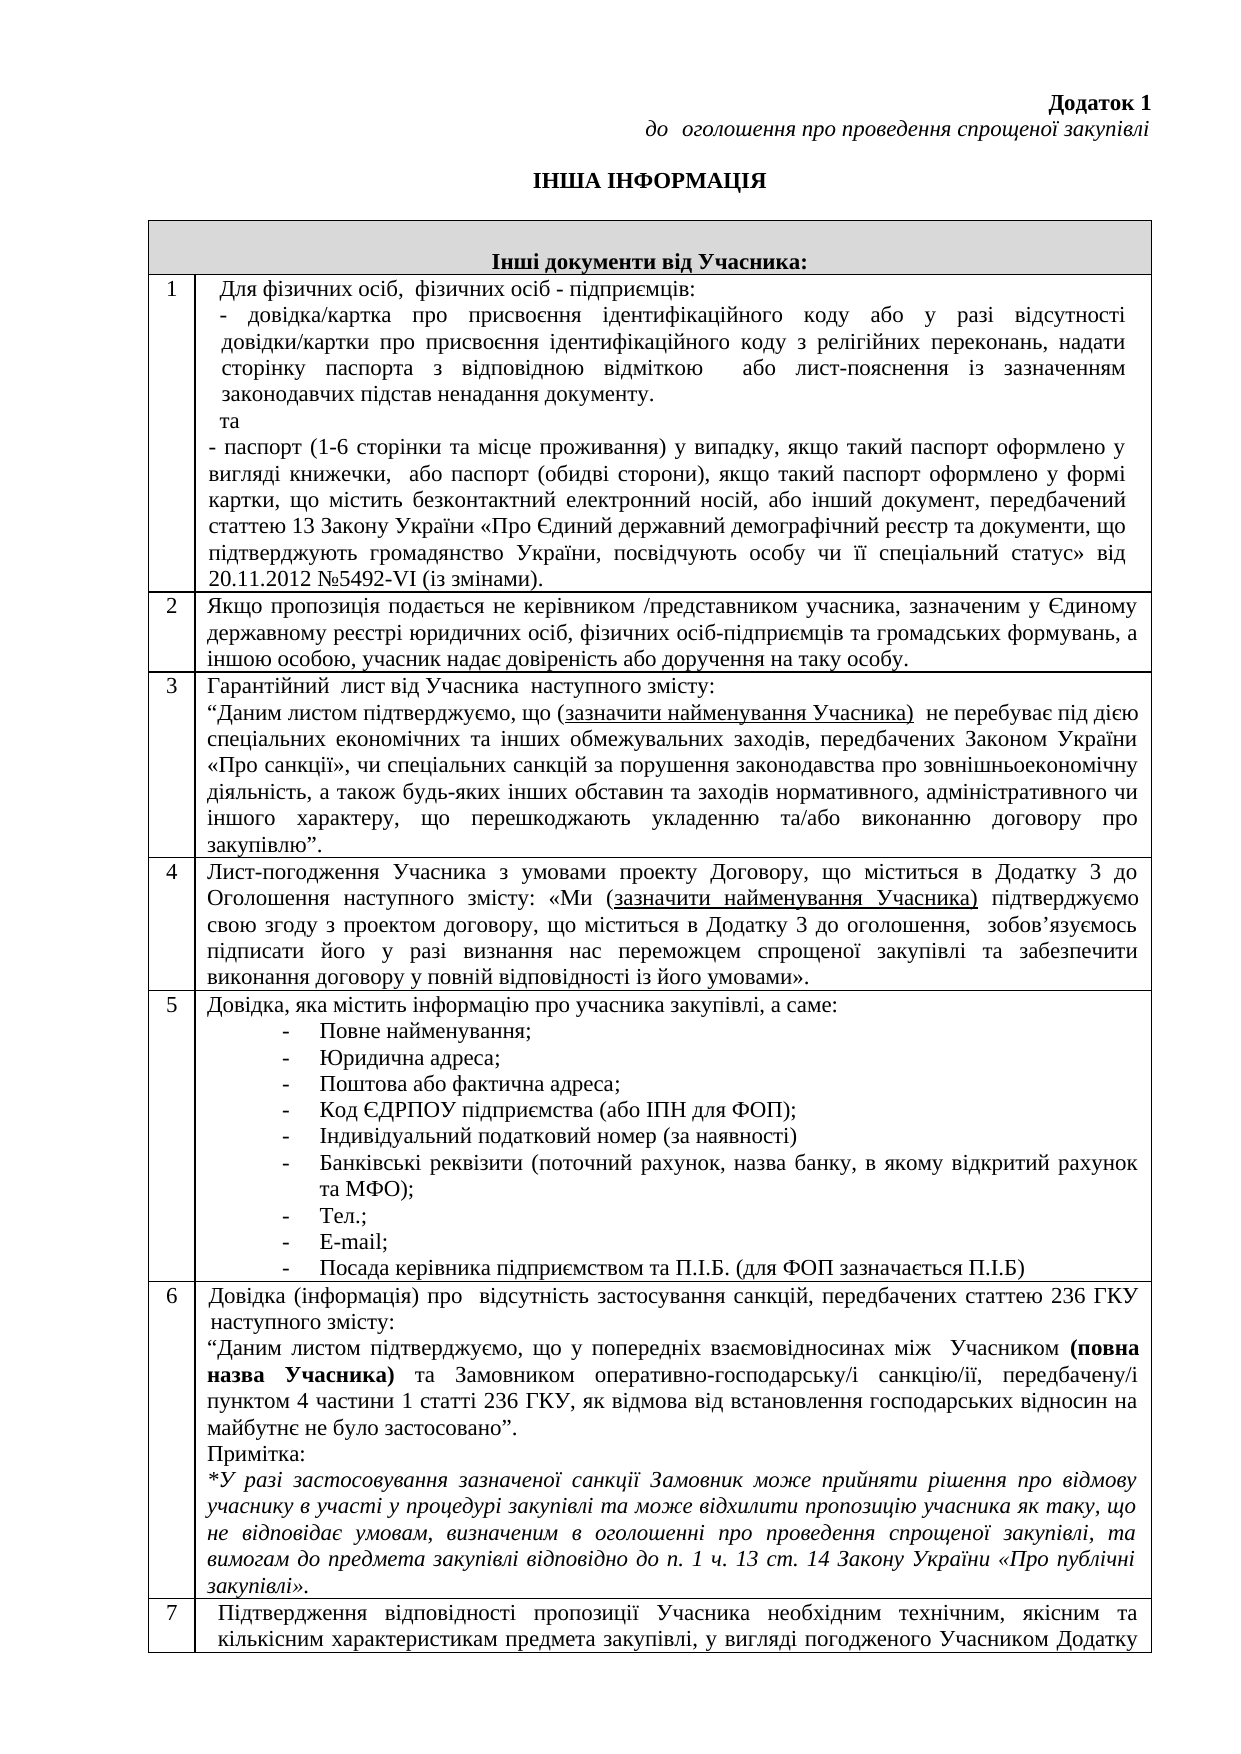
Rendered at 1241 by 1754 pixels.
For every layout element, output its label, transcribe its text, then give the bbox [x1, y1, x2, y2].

table_cell Для фізичних осіб, фізичних осіб - підприємців: - довідка/картка про присвоєння ідентифікаційного коду або у разі відсутності довідки/картки про присвоєння ідентифікаційного коду з релігійних переконань, надати сторінку паспорта з відповідною відміткою або лист-пояснення із зазначенням законодавчих підстав ненадання документу. та - паспорт (1-6 сторінки та місце проживання) у випадку, якщо такий паспорт оформлено у вигляді книжечки, або паспорт (обидві сторони), якщо такий паспорт оформлено у формі картки, що містить безконтактний електронний носій, або інший документ, передбачений статтею 13 Закону України «Про Єдиний державний демографічний реєстр та документи, що підтверджують громадянство України, посвідчують особу чи її спеціальний статус» від 20.11.2012 №5492-VI (із змінами). [196, 275, 1151, 591]
table_cell 6 [149, 1282, 194, 1598]
table_cell 3 [149, 673, 194, 857]
table_cell 5 [149, 991, 194, 1281]
table_cell Гарантійний лист від Учасника наступного змісту: “Даним листом підтверджуємо, що (зазначити найменування Учасника) не перебуває під дією спеціальних економічних та інших обмежувальних заходів, передбачених Законом України «Про санкції», чи спеціальних санкцій за порушення законодавства про зовнішньоекономічну діяльність, а також будь-яких інших обставин та заходів нормативного, адміністративного чи іншого характеру, що перешкоджають укладенню та/або виконанню договору про закупівлю”. [196, 673, 1151, 857]
text ІНША ІНФОРМАЦІЯ [148, 168, 1152, 194]
table_cell 2 [149, 593, 194, 671]
table_cell Якщо пропозиція подається не керівником /представником учасника, зазначеним у Єдиному державному реєстрі юридичних осіб, фізичних осіб-підприємців та громадських формувань, а іншою особою, учасник надає довіреність або доручення на таку особу. [196, 593, 1151, 671]
table_cell Довідка, яка містить інформацію про учасника закупівлі, а саме: Повне найменування; Юридична адреса; Поштова або фактична адреса; Код ЄДРПОУ підприємства (або ІПН для ФОП); Індивідуальний податковий номер (за наявності) Банківські реквізити (поточний рахунок, назва банку, в якому відкритий рахунок та МФО); Тел.; E-mail; Посада керівника підприємством та П.І.Б. (для ФОП зазначається П.І.Б) [196, 991, 1151, 1281]
table_header Інші документи від Учасника: [149, 221, 1151, 274]
table_cell Довідка (інформація) про відсутність застосування санкцій, передбачених статтею 236 ГКУ наступного змісту: “Даним листом підтверджуємо, що у попередніх взаємовідносинах між Учасником (повна назва Учасника) та Замовником оперативно-господарську/і санкцію/ії, передбачену/і пунктом 4 частини 1 статті 236 ГКУ, як відмова від встановлення господарських відносин на майбутнє не було застосовано”. Примітка: *У разі застосовування зазначеної санкції Замовник може прийняти рішення про відмову учаснику в участі у процедурі закупівлі та може відхилити пропозицію учасника як таку, що не відповідає умовам, визначеним в оголошенні про проведення спрощеної закупівлі, та вимогам до предмета закупівлі відповідно до п. 1 ч. 13 ст. 14 Закону України «Про публічні закупівлі». [196, 1282, 1151, 1598]
text до оголошення про проведення спрощеної закупівлі [448, 115, 674, 141]
table_cell 4 [149, 858, 194, 990]
table_cell 1 [149, 275, 194, 591]
table_cell 7 [149, 1599, 194, 1652]
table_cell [196, 1599, 1151, 1652]
table_cell Лист-погодження Учасника з умовами проекту Договору, що міститься в Додатку 3 до Оголошення наступного змісту: «Ми (зазначити найменування Учасника) підтверджуємо свою згоду з проектом договору, що міститься в Додатку 3 до оголошення, зобов’язуємось підписати його у разі визнання нас переможцем спрощеної закупівлі та забезпечити виконання договору у повній відповідності із його умовами». [196, 858, 1151, 990]
text Додаток 1 [148, 88, 1152, 115]
